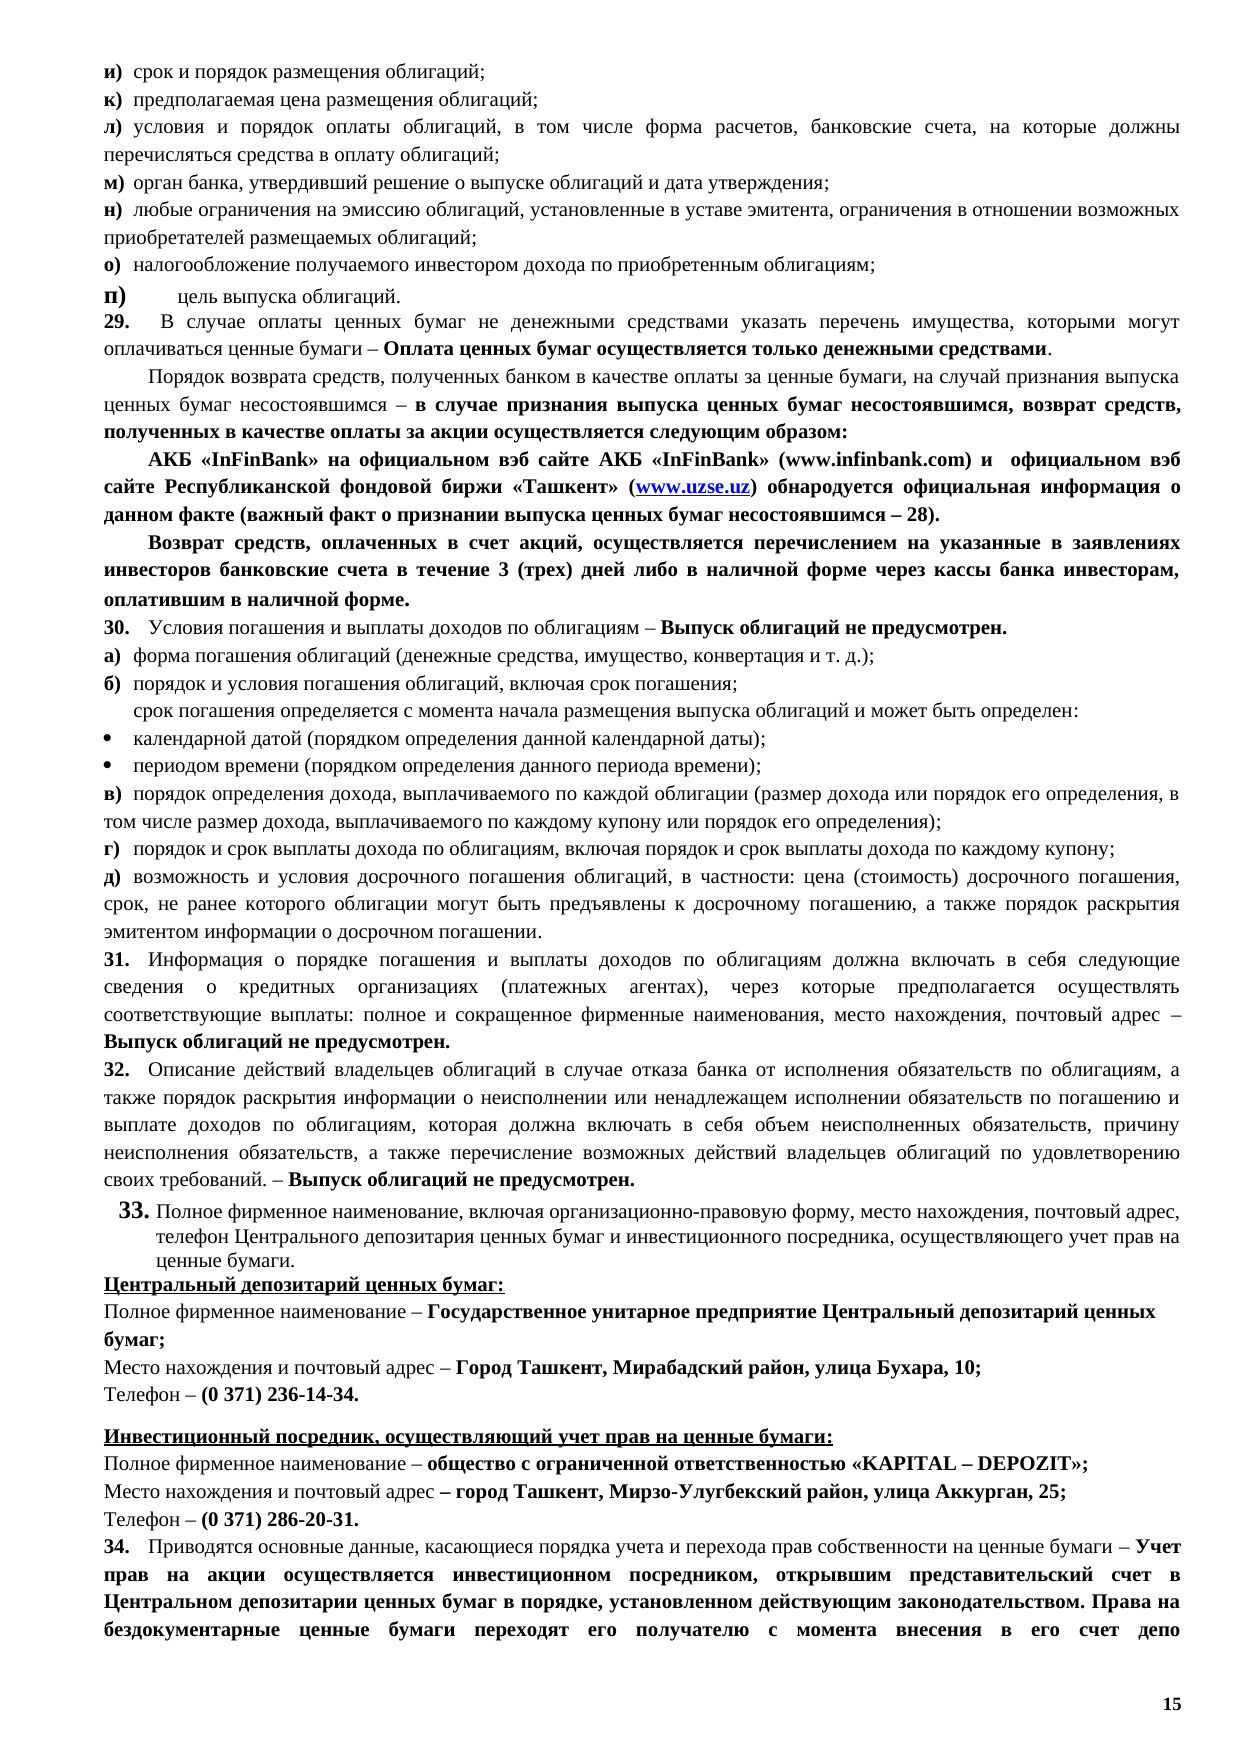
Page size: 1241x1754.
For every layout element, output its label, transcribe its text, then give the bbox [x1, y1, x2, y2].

list орган банка, утвердивший решение о выпуске облигаций и дата утверждения; [103, 169, 1181, 194]
list календарной датой (порядком определения данной календарной даты); [103, 726, 1181, 750]
text срок погашения определяется с момента начала размещения выпуска облигаций и может быть определен: [103, 698, 1181, 722]
list условия и порядок оплаты облигаций, в том числе форма расчетов, банковские счета, на которые должны перечисляться средства в оплату облигаций; [103, 114, 1181, 166]
list периодом времени (порядком определения данного периода времени); [103, 753, 1181, 777]
text Полное фирменное наименование – общество с ограниченной ответственностью «KAPITAL – DEPOZIT»; [103, 1451, 1181, 1475]
text Место нахождения и почтовый адрес – Город Ташкент, Мирабадский район, улица Бухара, 10; [103, 1355, 1181, 1379]
list любые ограничения на эмиссию облигаций, установленные в уставе эмитента, ограничения в отношении возможных приобретателей размещаемых облигаций; [103, 197, 1181, 249]
text АКБ «InFinBank» на официальном вэб сайте АКБ «InFinBank» (www.infinbank.com) и официальном вэб сайте Республиканской фондовой биржи «Ташкент» (www.uzse.uz) обнародуется официальная информация о данном факте (важный факт о признании выпуска ценных бумаг несостоявшимся – 28). [103, 447, 1181, 526]
text Телефон – (0 371) 286-20-31. [103, 1506, 1181, 1531]
list налогообложение получаемого инвестором дохода по приобретенным облигациям; [103, 252, 1181, 276]
text Телефон – (0 371) 236-14-34. [103, 1382, 1181, 1406]
list порядок и срок выплаты дохода по облигациям, включая порядок и срок выплаты дохода по каждому купону; [103, 836, 1181, 860]
list срок и порядок размещения облигаций; [103, 59, 1181, 83]
text Порядок возврата средств, полученных банком в качестве оплаты за ценные бумаги, на случай признания выпуска ценных бумаг несостоявшимся – в случае признания выпуска ценных бумаг несостоявшимся, возврат средств, полученных в качестве оплаты за акции осуществляется следующим образом: [103, 364, 1181, 443]
list возможность и условия досрочного погашения облигаций, в частности: цена (стоимость) досрочного погашения, срок, не ранее которого облигации могут быть предъявлены к досрочному погашению, а также порядок раскрытия эмитентом информации о досрочном погашении. [103, 864, 1181, 943]
list предполагаемая цена размещения облигаций; [103, 87, 1181, 111]
list порядок определения дохода, выплачиваемого по каждой облигации (размер дохода или порядок его определения, в том числе размер дохода, выплачиваемого по каждому купону или порядок его определения); [103, 781, 1181, 833]
list форма погашения облигаций (денежные средства, имущество, конвертация и т. д.); [103, 643, 1181, 667]
text Место нахождения и почтовый адрес – город Ташкент, Мирзо-Улугбекский район, улица Аккурган, 25; [103, 1479, 1181, 1503]
list Информация о порядке погашения и выплаты доходов по облигациям должна включать в себя следующие сведения о кредитных организациях (платежных агентах), через которые предполагается осуществлять соответствующие выплаты: полное и сокращенное фирменные наименования, место нахождения, почтовый адрес – Выпуск облигаций не предусмотрен. [103, 947, 1181, 1053]
text Возврат средств, оплаченных в счет акций, осуществляется перечислением на указанные в заявлениях инвесторов банковские счета в течение 3 (трех) дней либо в наличной форме через кассы банка инвесторам, оплатившим в наличной форме. [103, 529, 1181, 611]
list порядок и условия погашения облигаций, включая срок погашения; [103, 671, 1181, 694]
list В случае оплаты ценных бумаг не денежными средствами указать перечень имущества, которыми могут оплачиваться ценные бумаги – Оплата ценных бумаг осуществляется только денежными средствами. [103, 309, 1181, 360]
list Условия погашения и выплаты доходов по облигациям – Выпуск облигаций не предусмотрен. [103, 615, 1181, 639]
list Описание действий владельцев облигаций в случае отказа банка от исполнения обязательств по облигациям, а также порядок раскрытия информации о неисполнении или ненадлежащем исполнении обязательств по погашению и выплате доходов по облигациям, которая должна включать в себя объем неисполненных обязательств, причину неисполнения обязательств, а также перечисление возможных действий владельцев облигаций по удовлетворению своих требований. – Выпуск облигаций не предусмотрен. [103, 1057, 1181, 1191]
list цель выпуска облигаций. [103, 280, 1181, 309]
text Полное фирменное наименование – Государственное унитарное предприятие Центральный депозитарий ценных бумаг; [103, 1299, 1181, 1351]
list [103, 1534, 1181, 1641]
text Центральный депозитарий ценных бумаг: [103, 1272, 1181, 1296]
list Полное фирменное наименование, включая организационно-правовую форму, место нахождения, почтовый адрес, телефон Центрального депозитария ценных бумаг и инвестиционного посредника, осуществляющего учет прав на ценные бумаги. [118, 1195, 1181, 1272]
text Инвестиционный посредник, осуществляющий учет прав на ценные бумаги: [103, 1424, 1226, 1448]
